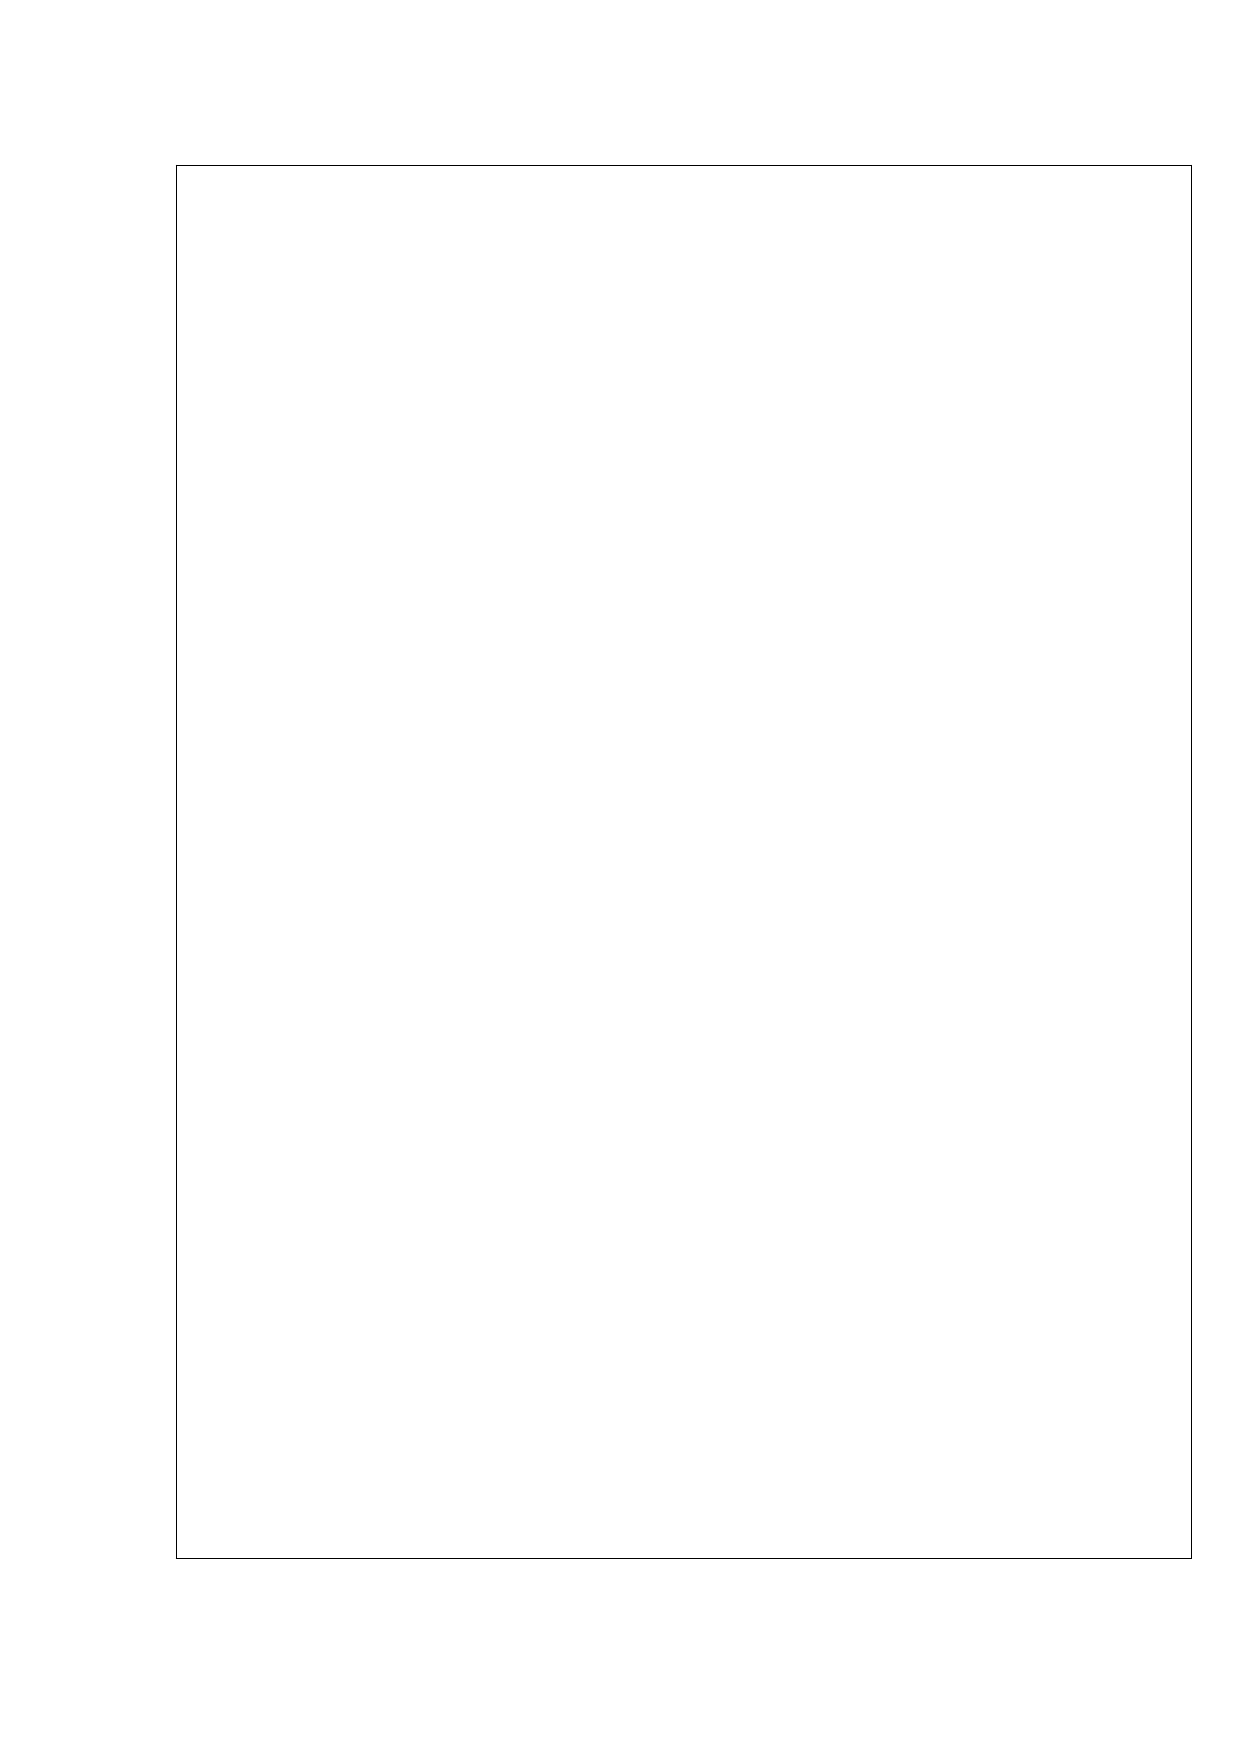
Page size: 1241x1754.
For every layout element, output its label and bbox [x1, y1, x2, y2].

table_cell [177, 166, 1191, 1558]
